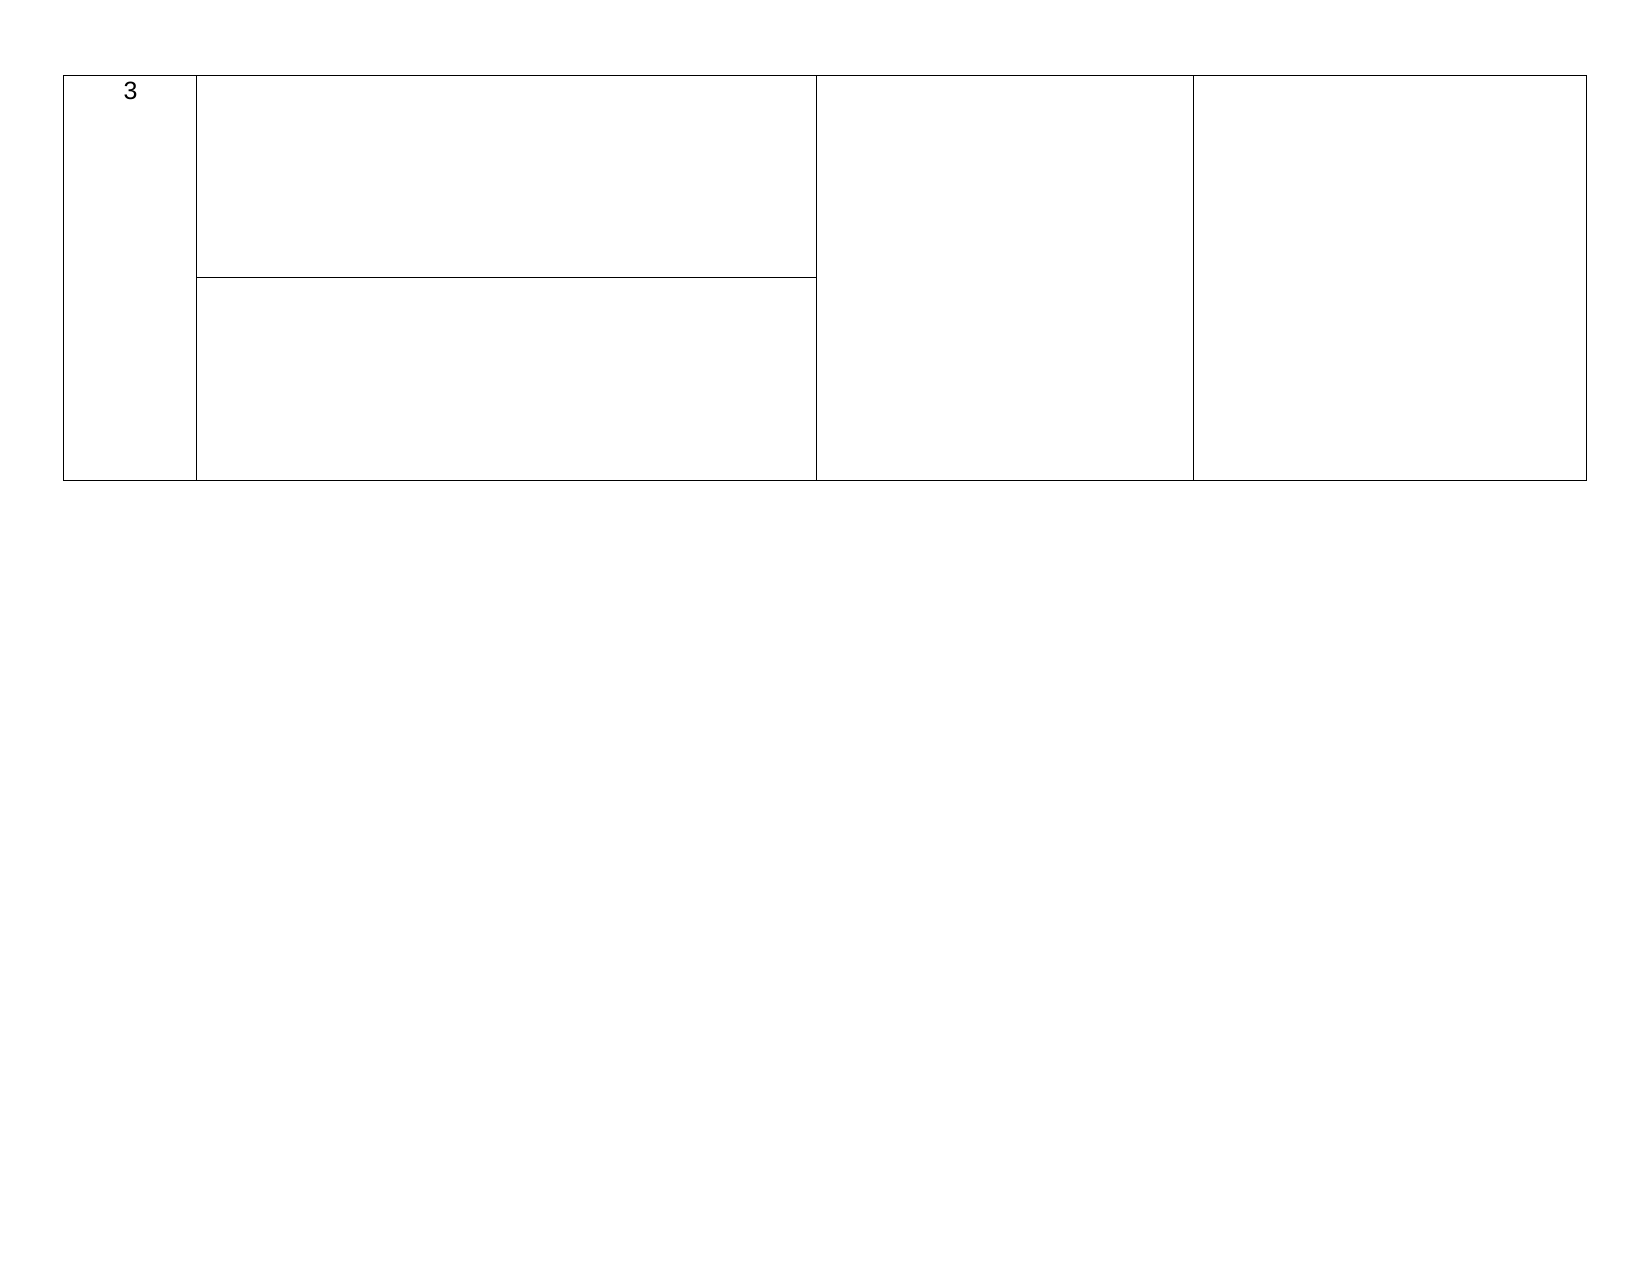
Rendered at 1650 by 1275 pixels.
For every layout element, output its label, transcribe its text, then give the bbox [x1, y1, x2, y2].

table_cell [197, 76, 816, 277]
table_cell [197, 278, 816, 479]
table_cell [1194, 76, 1586, 479]
table_cell 3 [64, 76, 196, 479]
table_cell [817, 76, 1193, 479]
